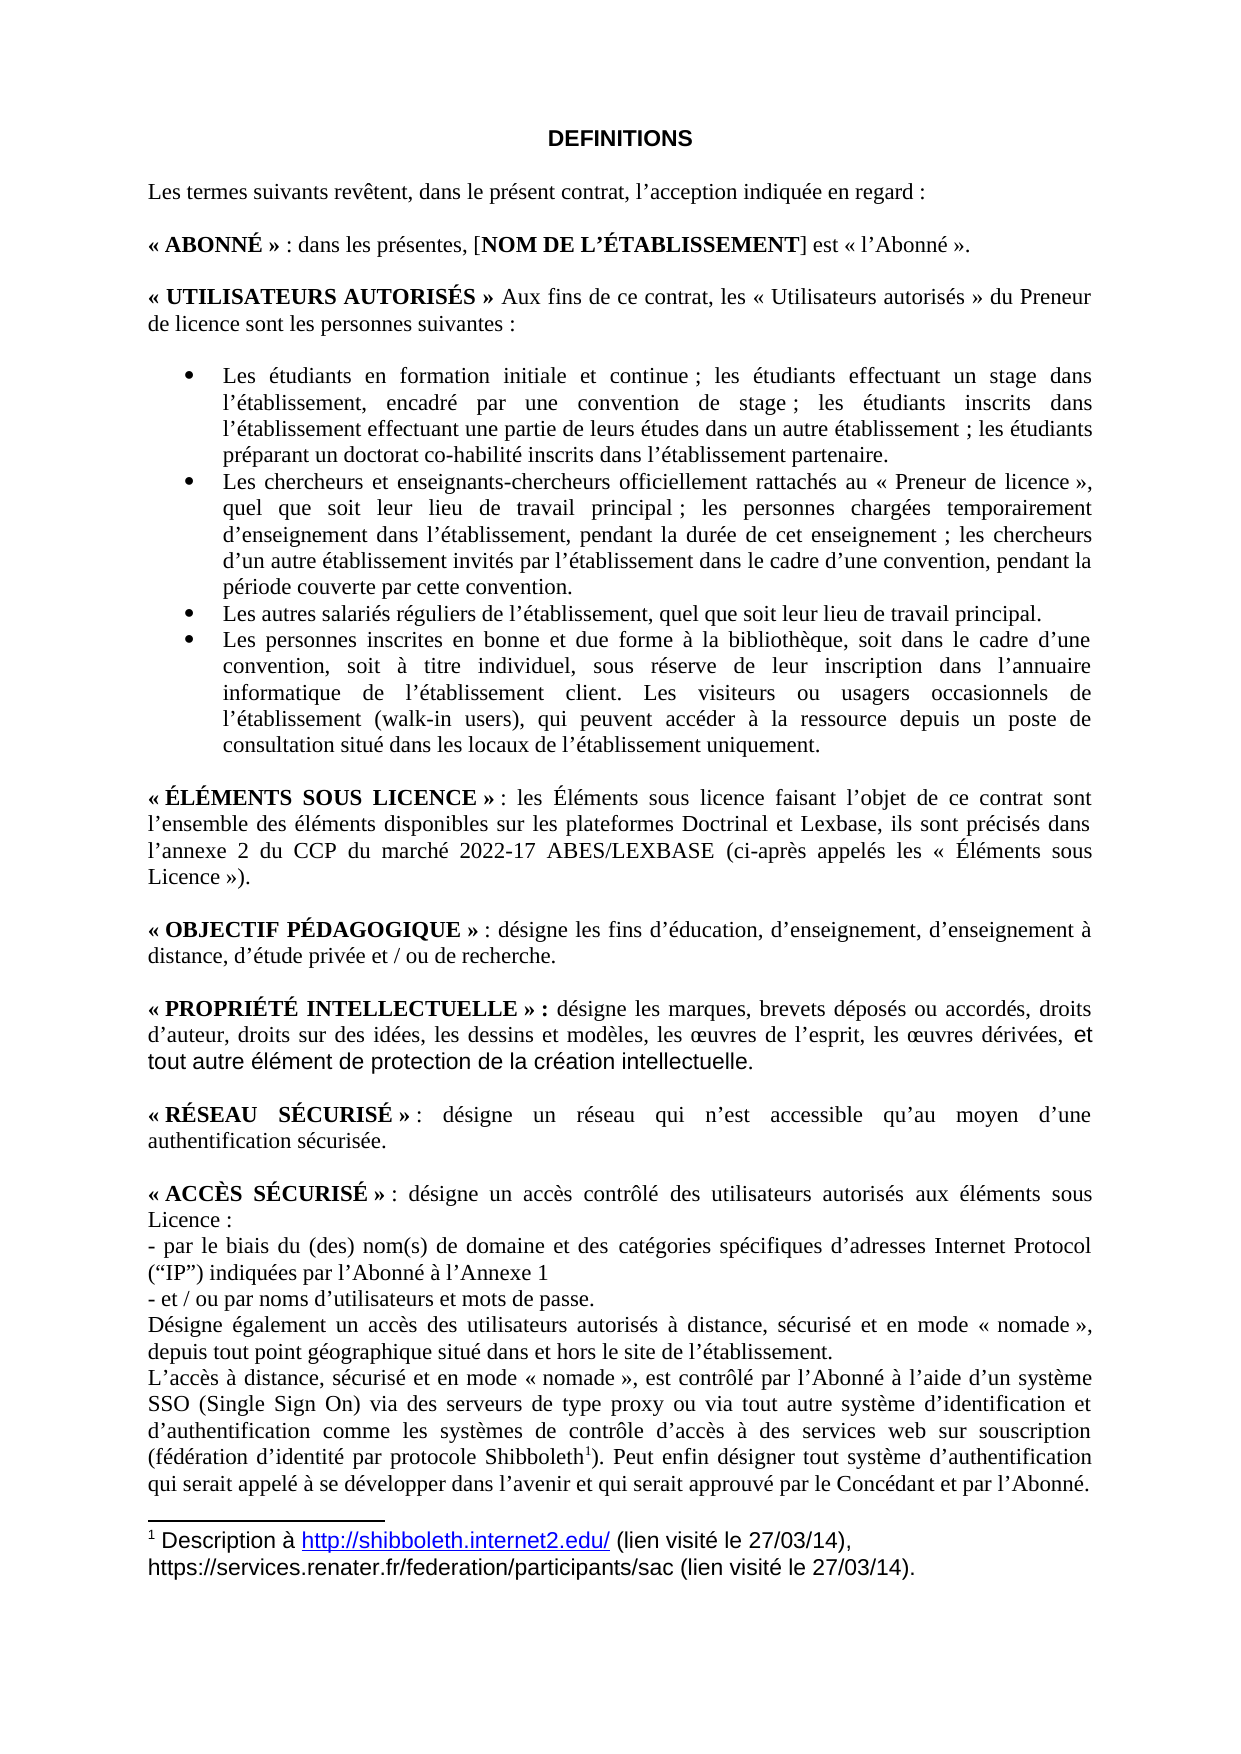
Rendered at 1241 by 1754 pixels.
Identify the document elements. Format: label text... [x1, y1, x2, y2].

list Les personnes inscrites en bonne et due forme à la bibliothèque, soit dans le cadre d’une convention, soit à titre individuel, sous réserve de leur inscription dans l’annuaire informatique de l’établissement client. Les visiteurs ou usagers occasionnels de l’établissement (walk-in users), qui peuvent accéder à la ressource depuis un poste de consultation situé dans les locaux de l’établissement uniquement. [185, 626, 1093, 758]
text « ABONNÉ » : dans les présentes, [NOM DE L’établissement] est « l’Abonné ». [148, 231, 1093, 257]
text Désigne également un accès des utilisateurs autorisés à distance, sécurisé et en mode « nomade », depuis tout point géographique situé dans et hors le site de l’établissement. [148, 1311, 1093, 1364]
text « Objectif pédagogique » : désigne les fins d’éducation, d’enseignement, d’enseignement à distance, d’étude privée et / ou de recherche. [148, 916, 1093, 969]
list Les autres salariés réguliers de l’établissement, quel que soit leur lieu de travail principal. [185, 600, 1093, 626]
text - par le biais du (des) nom(s) de domaine et des catégories spécifiques d’adresses Internet Protocol (“IP”) indiquées par l’Abonné à l’Annexe 1 [148, 1232, 1093, 1285]
list Les chercheurs et enseignants-chercheurs officiellement rattachés au « Preneur de licence », quel que soit leur lieu de travail principal ; les personnes chargées temporairement d’enseignement dans l’établissement, pendant la durée de cet enseignement ; les chercheurs d’un autre établissement invités par l’établissement dans le cadre d’une convention, pendant la période couverte par cette convention. [185, 468, 1093, 600]
text « Réseau sécurisé » : désigne un réseau qui n’est accessible qu’au moyen d’une authentification sécurisée. [148, 1101, 1093, 1153]
text « éléments sous licence » : les éléments sous licence faisant l’objet de ce contrat sont l’ensemble des éléments disponibles sur les plateformes Doctrinal et Lexbase, ils sont précisés dans l’annexe 2 du CCP du marché 2022-17 ABES/LEXBASE (ci-après appelés les « éléments sous Licence »). [148, 784, 1093, 889]
text « Propriété intellectuelle » : désigne les marques, brevets déposés ou accordés, droits d’auteur, droits sur des idées, les dessins et modèles, les œuvres de l’esprit, les œuvres dérivées, et tout autre élément de protection de la création intellectuelle. [148, 995, 1093, 1074]
list Les étudiants en formation initiale et continue ; les étudiants effectuant un stage dans l’établissement, encadré par une convention de stage ; les étudiants inscrits dans l’établissement effectuant une partie de leurs études dans un autre établissement ; les étudiants préparant un doctorat co-habilité inscrits dans l’établissement partenaire. [185, 362, 1093, 468]
text Les termes suivants revêtent, dans le présent contrat, l’acception indiquée en regard : [148, 178, 1093, 204]
text - et / ou par noms d’utilisateurs et mots de passe. [148, 1285, 1093, 1311]
text DEFINITIONS [148, 125, 1093, 152]
text « Accès sécurisé » : désigne un accès contrôlé des utilisateurs autorisés aux éléments sous Licence : [148, 1180, 1093, 1232]
text « UTILISATEURS AUTORISÉS » Aux fins de ce contrat, les « Utilisateurs autorisés » du Preneur de licence sont les personnes suivantes : [148, 283, 1093, 336]
text L’accès à distance, sécurisé et en mode « nomade », est contrôlé par l’Abonné à l’aide d’un système SSO (Single Sign On) via des serveurs de type proxy ou via tout autre système d’identification et d’authentification comme les systèmes de contrôle d’accès à des services web sur souscription (fédération d’identité par protocole Shibboleth). Peut enfin désigner tout système d’authentification qui serait appelé à se développer dans l’avenir et qui serait approuvé par le Concédant et par l’Abonné. [148, 1364, 1093, 1496]
